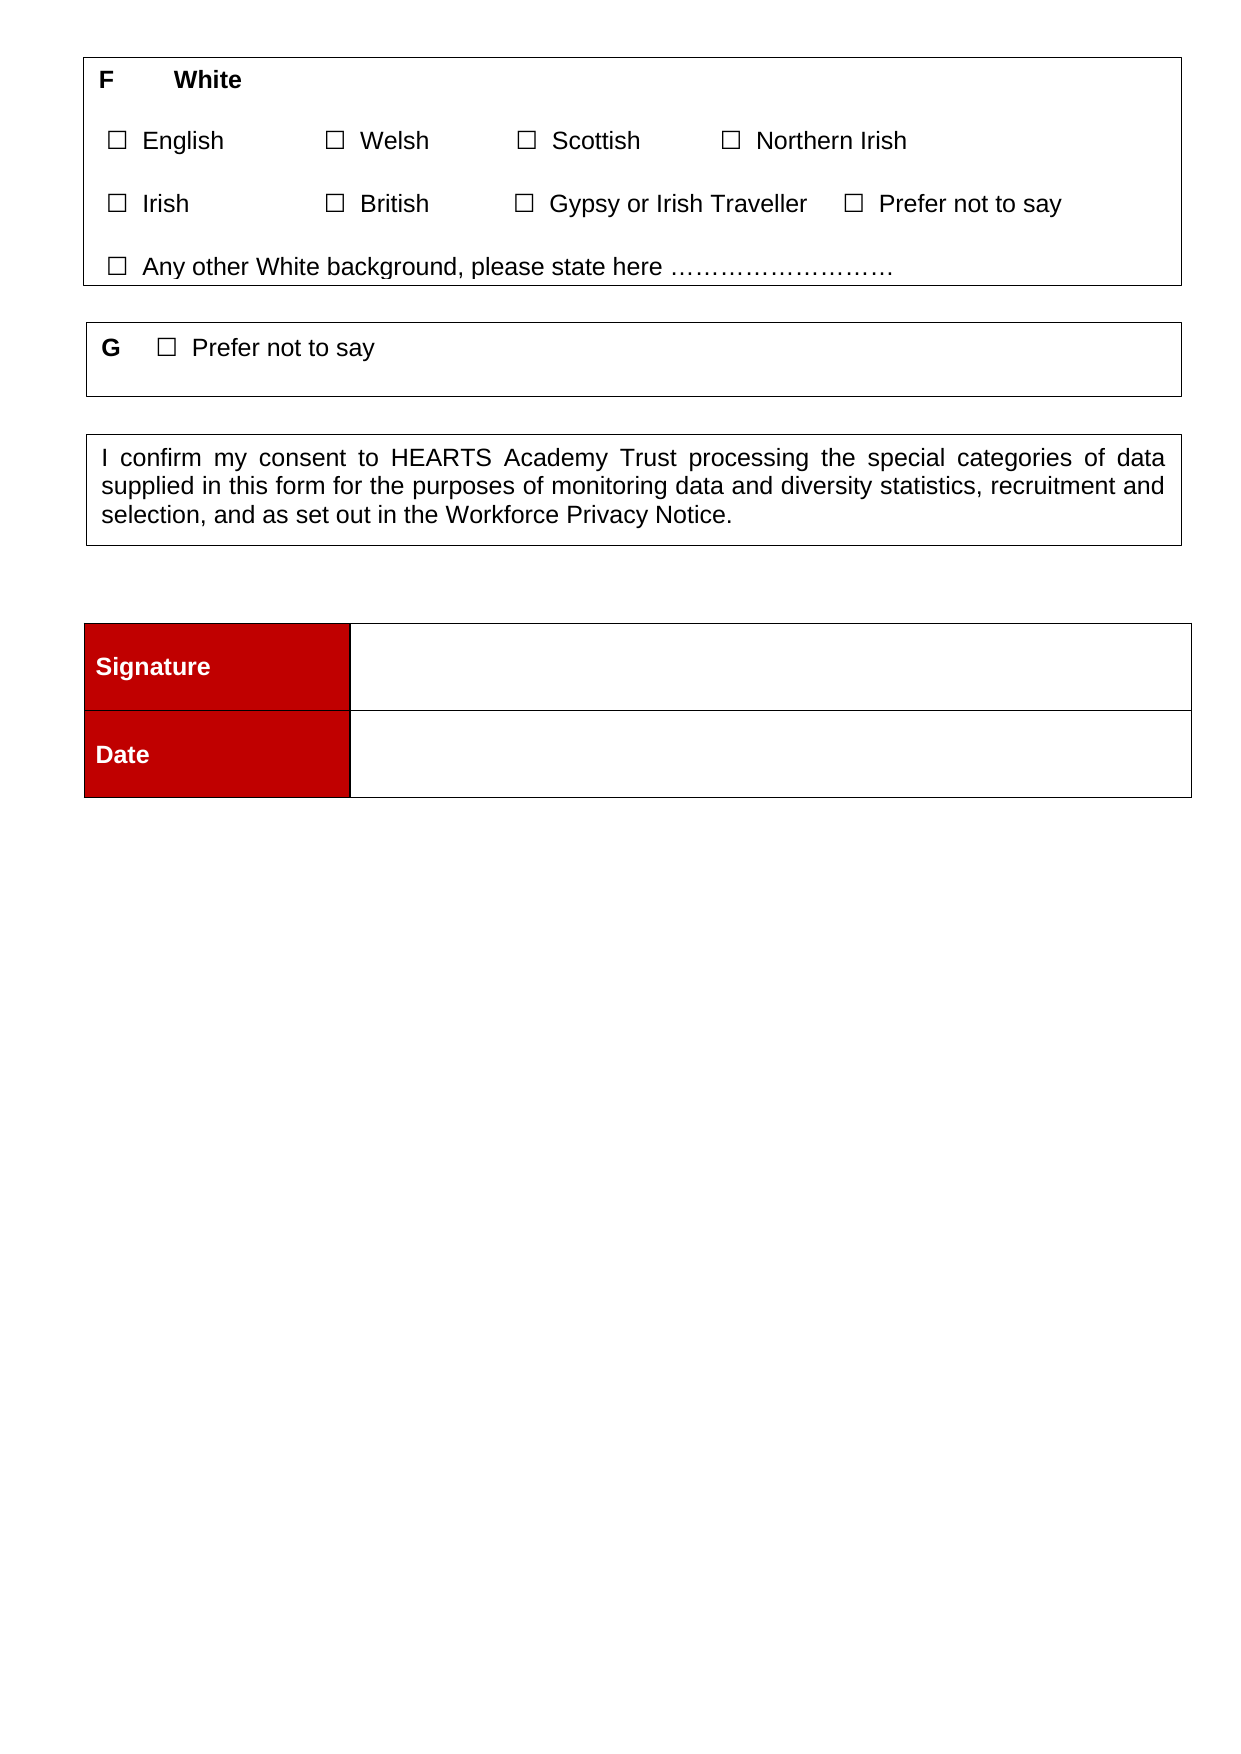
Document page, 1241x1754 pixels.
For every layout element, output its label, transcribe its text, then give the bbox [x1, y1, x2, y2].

table_header Signature [85, 624, 349, 710]
table_header [351, 624, 1191, 710]
table_cell Date [85, 711, 349, 797]
table_cell [351, 711, 1191, 797]
